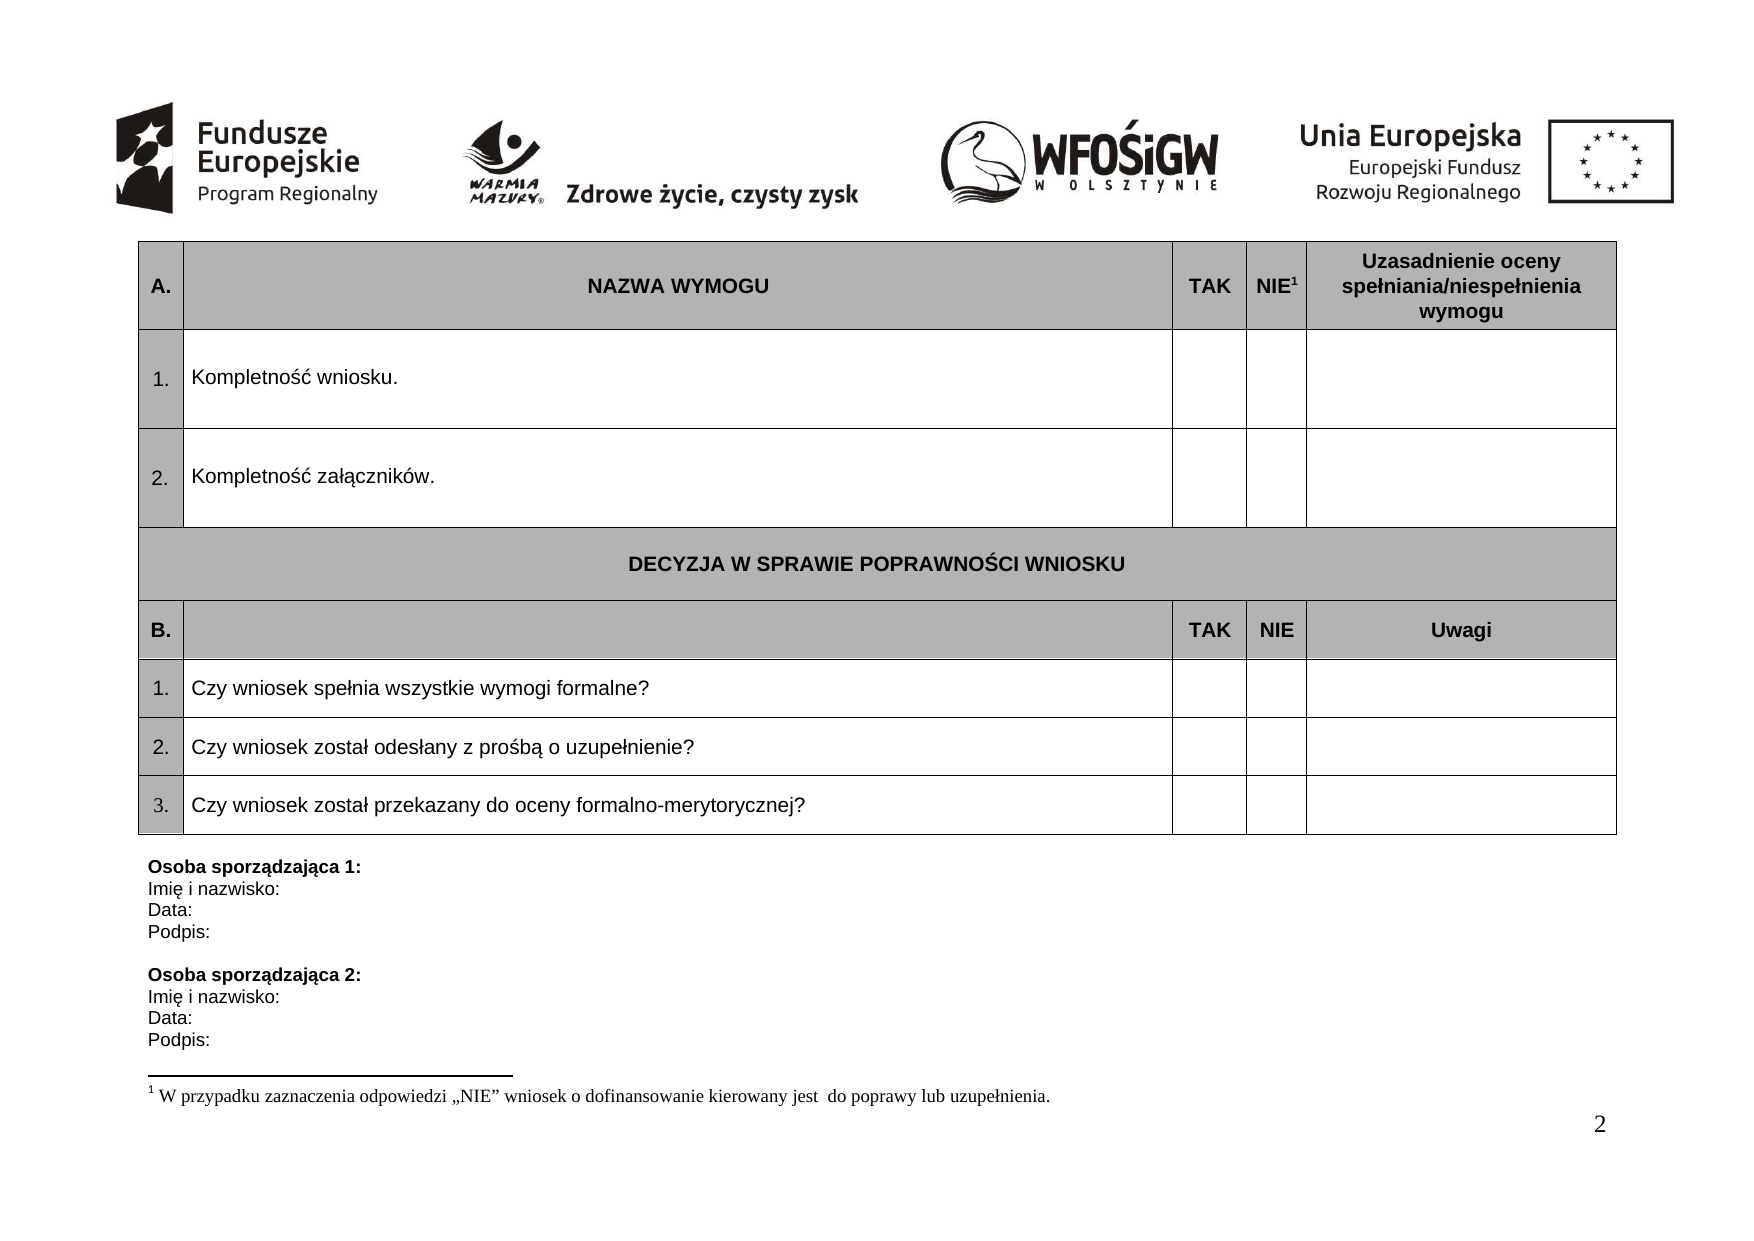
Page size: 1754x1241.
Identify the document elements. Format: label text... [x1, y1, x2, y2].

text Osoba sporządzająca 1: [148, 856, 1606, 878]
text Imię i nazwisko: [148, 986, 1606, 1007]
table_cell [1247, 429, 1306, 527]
table_cell [1307, 330, 1616, 428]
table_cell [1173, 660, 1246, 717]
table_cell [1173, 776, 1246, 833]
text Podpis: [148, 921, 1606, 942]
table_cell 1. [139, 330, 183, 428]
table_cell Kompletność załączników. [184, 429, 1172, 527]
table_cell [1173, 429, 1246, 527]
table_cell TAK [1173, 601, 1246, 658]
table_cell 2. [139, 718, 183, 775]
table_cell 3. [139, 776, 183, 833]
table_cell [1307, 429, 1616, 527]
table_cell [1307, 776, 1616, 833]
text Podpis: [148, 1029, 1606, 1050]
table_header NAZWA WYMOGU [184, 242, 1172, 329]
table_cell [1173, 330, 1246, 428]
table_cell [1307, 718, 1616, 775]
table_cell [1173, 718, 1246, 775]
table_cell 2. [139, 429, 183, 527]
table_header NIE [1247, 242, 1306, 329]
table_cell Czy wniosek spełnia wszystkie wymogi formalne? [184, 660, 1172, 717]
text Data: [148, 1007, 1606, 1029]
table_cell DECYZJA W SPRAWIE POPRAWNOŚCI WNIOSKU [139, 528, 1616, 600]
table_cell 1. [139, 660, 183, 717]
table_header A. [139, 242, 183, 329]
table_cell Czy wniosek został odesłany z prośbą o uzupełnienie? [184, 718, 1172, 775]
table_cell [1247, 718, 1306, 775]
table_cell [1247, 660, 1306, 717]
table_cell [1247, 776, 1306, 833]
text Osoba sporządzająca 2: [148, 964, 1606, 986]
text Imię i nazwisko: [148, 878, 1606, 899]
table_cell [1307, 660, 1616, 717]
table_header Uzasadnienie oceny spełniania/niespełnienia wymogu [1307, 242, 1616, 329]
text Data: [148, 899, 1606, 921]
table_cell NIE [1247, 601, 1306, 658]
table_cell [1247, 330, 1306, 428]
table_cell Uwagi [1307, 601, 1616, 658]
table_cell B. [139, 601, 183, 658]
table_cell Kompletność wniosku. [184, 330, 1172, 428]
table_cell Czy wniosek został przekazany do oceny formalno-merytorycznej? [184, 776, 1172, 833]
picture [88, 73, 1702, 242]
table_header TAK [1173, 242, 1246, 329]
table_cell [184, 601, 1172, 658]
